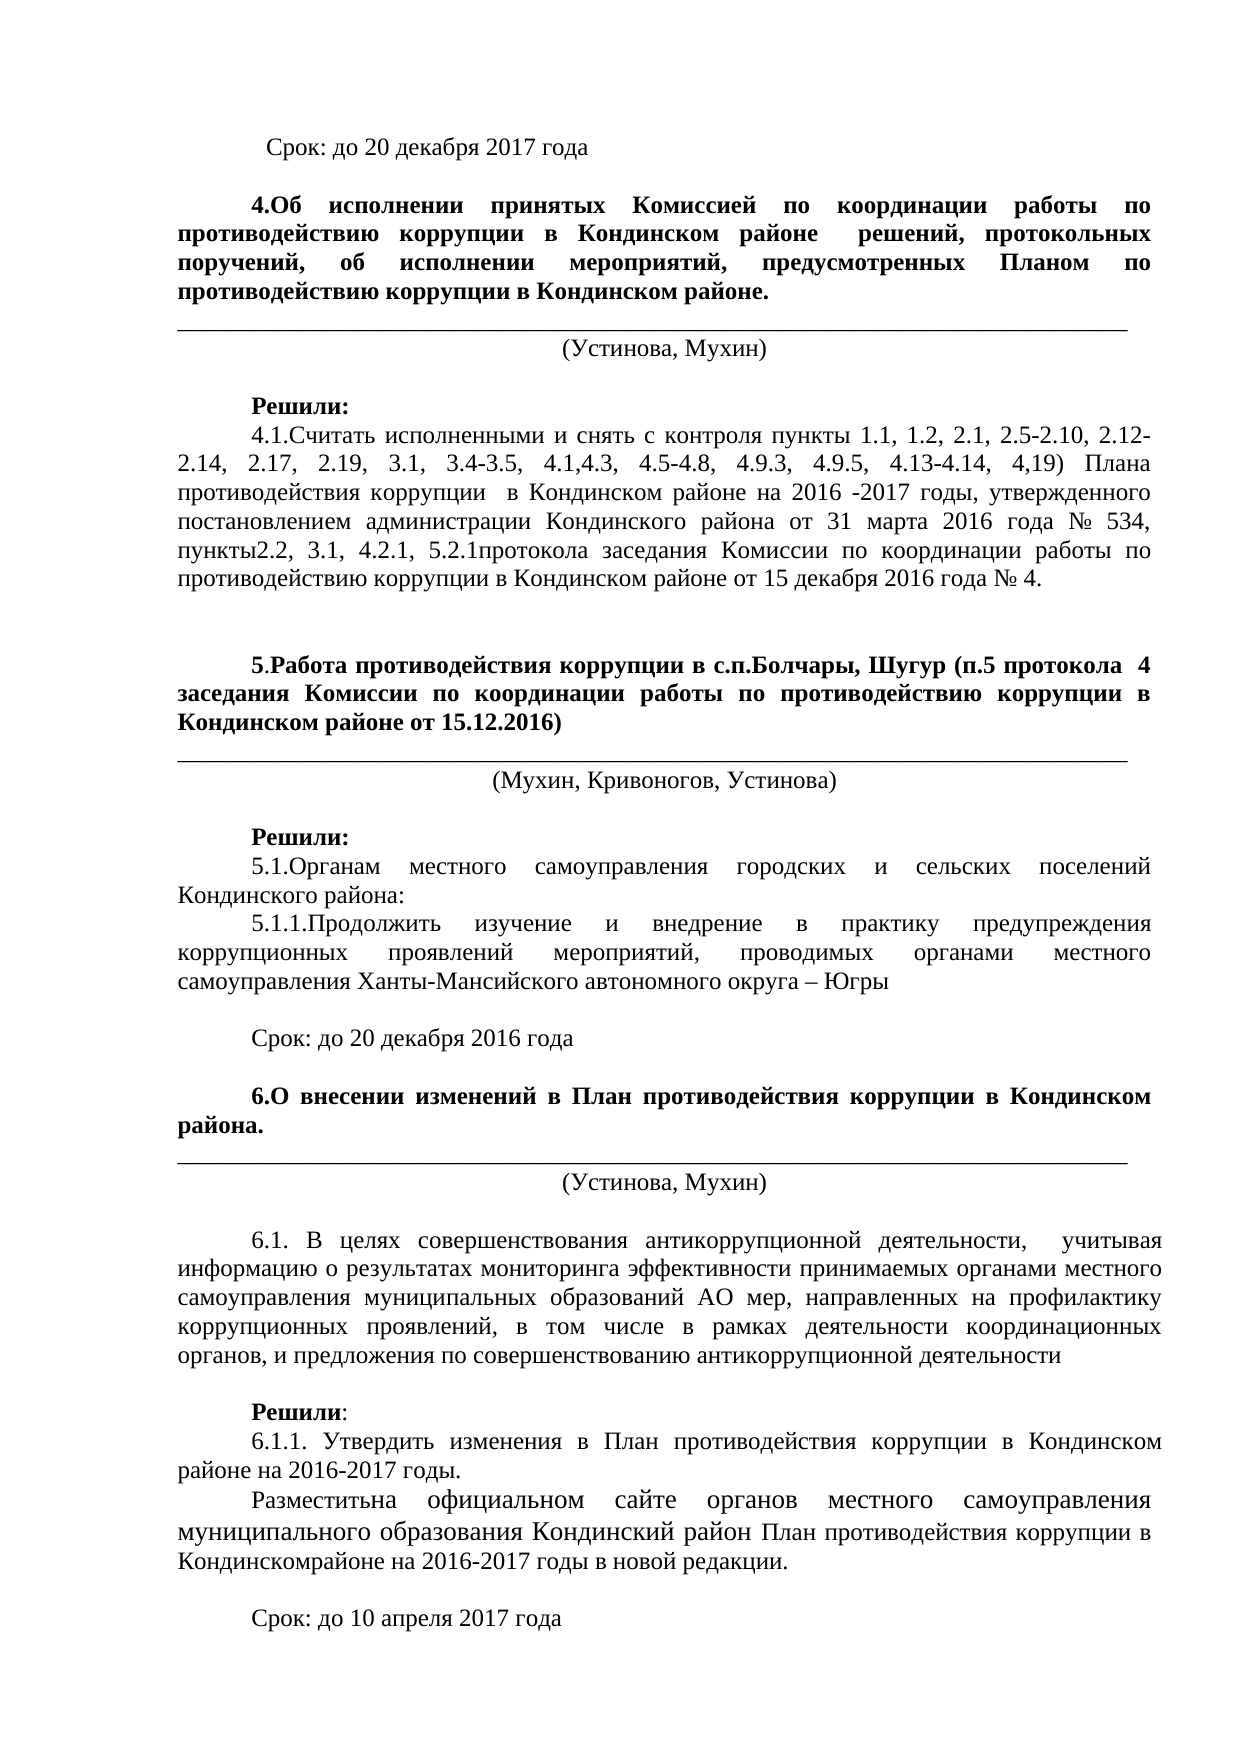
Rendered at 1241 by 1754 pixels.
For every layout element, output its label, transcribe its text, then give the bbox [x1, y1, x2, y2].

text (Устинова, Мухин) [177, 1167, 1152, 1196]
text (Мухин, Кривоногов, Устинова) [177, 765, 1152, 793]
text Срок: до 20 декабря 2017 года [177, 132, 1152, 161]
text Решили: [177, 822, 1152, 851]
text 6.О внесении изменений в План противодействия коррупции в Кондинском района. [177, 1081, 1152, 1138]
text ____________________________________________________________________________ [177, 1138, 1152, 1167]
text Решили: [177, 1397, 1152, 1426]
text 4.1.Считать исполненными и снять с контроля пункты 1.1, 1.2, 2.1, 2.5-2.10, 2.12-2.14, 2.17, 2.19, 3.1, 3.4-3.5, 4.1,4.3, 4.5-4.8, 4.9.3, 4.9.5, 4.13-4.14, 4,19) Плана противодействия коррупции в Кондинском районе на 2016 -2017 годы, утвержденного постановлением администрации Кондинского района от 31 марта 2016 года № 534, пункты2.2, 3.1, 4.2.1, 5.2.1протокола заседания Комиссии по координации работы по противодействию коррупции в Кондинском районе от 15 декабря 2016 года № 4. [177, 420, 1152, 592]
text Разместитьна официальном сайте органов местного самоуправления муниципального образования Кондинский район План противодействия коррупции в Кондинскомрайоне на 2016-2017 годы в новой редакции. [177, 1483, 1152, 1574]
text 5.1.Органам местного самоуправления городских и сельских поселений Кондинского района: [177, 851, 1152, 908]
text 4.Об исполнении принятых Комиссией по координации работы по противодействию коррупции в Кондинском районе решений, протокольных поручений, об исполнении мероприятий, предусмотренных Планом по противодействию коррупции в Кондинском районе. [177, 190, 1152, 305]
text 5.Работа противодействия коррупции в с.п.Болчары, Шугур (п.5 протокола 4 заседания Комиссии по координации работы по противодействию коррупции в Кондинском районе от 15.12.2016) [177, 650, 1152, 736]
text ____________________________________________________________________________ [177, 305, 1152, 333]
text ____________________________________________________________________________ [177, 736, 1152, 765]
text Решили: [177, 391, 1152, 420]
text Срок: до 20 декабря 2016 года [177, 1023, 1152, 1052]
text 6.1. В целях совершенствования антикоррупционной деятельности, учитывая информацию о результатах мониторинга эффективности принимаемых органами местного самоуправления муниципальных образований АО мер, направленных на профилактику коррупционных проявлений, в том числе в рамках деятельности координационных органов, и предложения по совершенствованию антикоррупционной деятельности [177, 1225, 1163, 1368]
text Срок: до 10 апреля 2017 года [177, 1603, 1163, 1632]
text (Устинова, Мухин) [177, 333, 1152, 362]
text 6.1.1. Утвердить изменения в План противодействия коррупции в Кондинском районе на 2016-2017 годы. [177, 1426, 1163, 1483]
text 5.1.1.Продолжить изучение и внедрение в практику предупреждения коррупционных проявлений мероприятий, проводимых органами местного самоуправления Ханты-Мансийского автономного округа – Югры [177, 908, 1152, 995]
